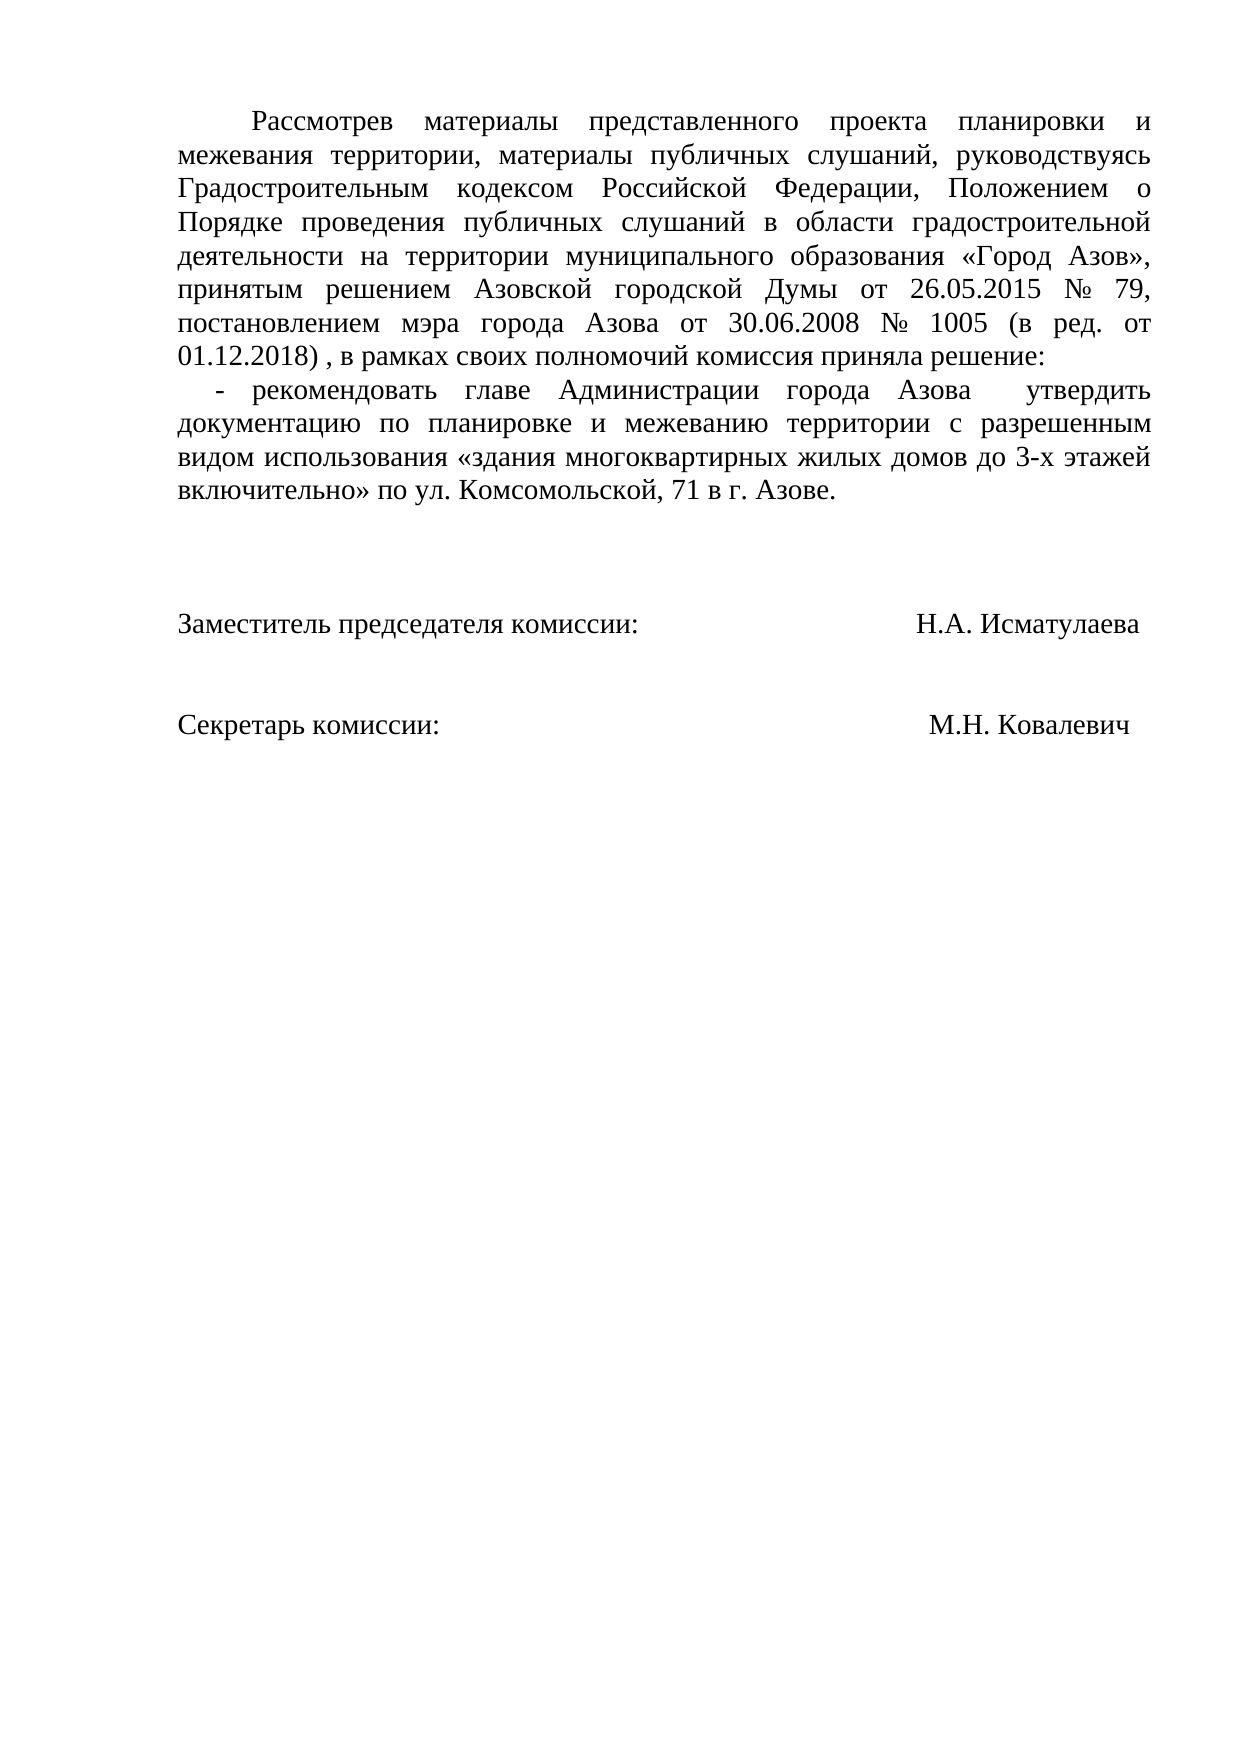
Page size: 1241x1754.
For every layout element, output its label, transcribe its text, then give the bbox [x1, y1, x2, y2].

text Заместитель председателя комиссии: Н.А. Исматулаева [177, 607, 1152, 640]
text - рекомендовать главе Администрации города Азова утвердить документацию по планировке и межеванию территории с разрешенным видом использования «здания многоквартирных жилых домов до 3-х этажей включительно» по ул. Комсомольской, 71 в г. Азове. [177, 372, 1152, 506]
text Секретарь комиссии: М.Н. Ковалевич [177, 707, 1152, 741]
text Рассмотрев материалы представленного проекта планировки и межевания территории, материалы публичных слушаний, руководствуясь Градостроительным кодексом Российской Федерации, Положением о Порядке проведения публичных слушаний в области градостроительной деятельности на территории муниципального образования «Город Азов», принятым решением Азовской городской Думы от 26.05.2015 № 79, постановлением мэра города Азова от 30.06.2008 № 1005 (в ред. от 01.12.2018) , в рамках своих полномочий комиссия приняла решение: [177, 103, 1152, 372]
